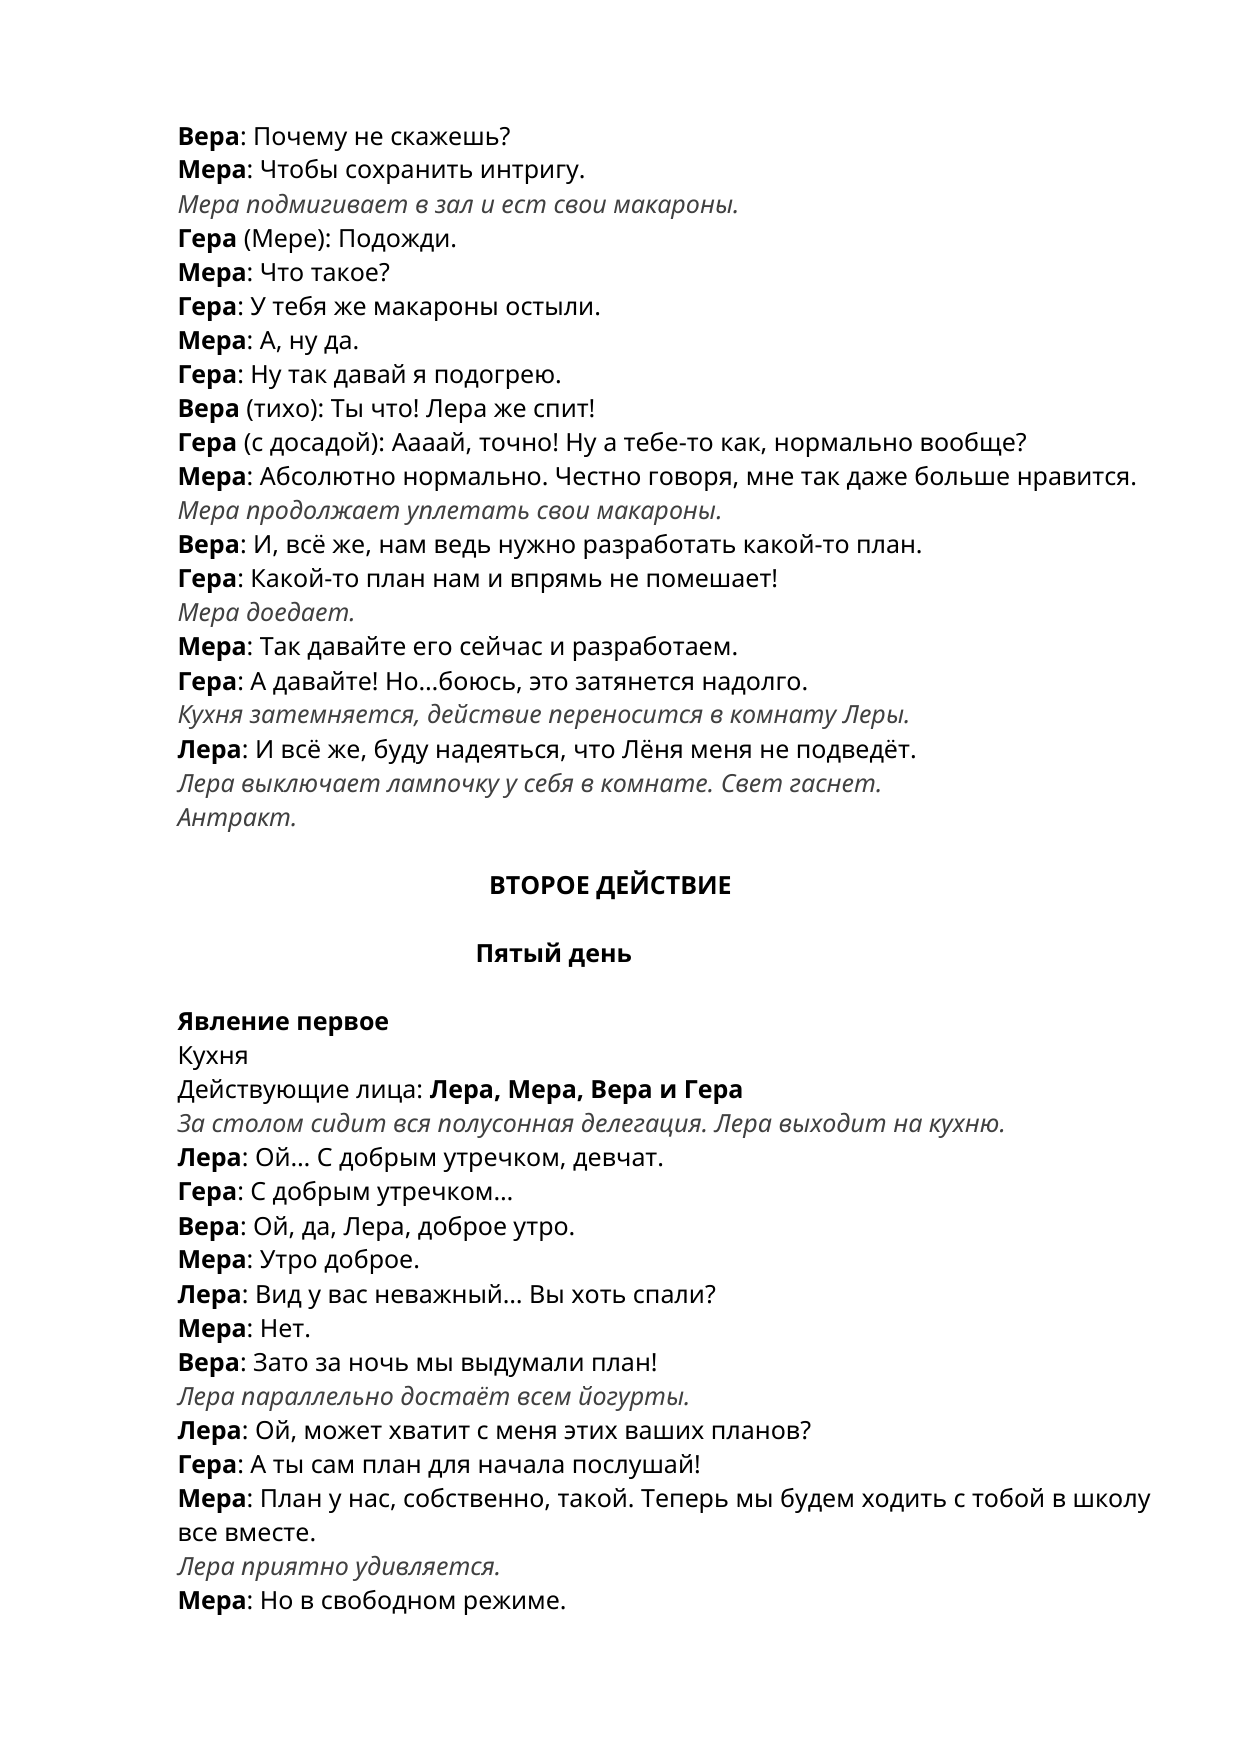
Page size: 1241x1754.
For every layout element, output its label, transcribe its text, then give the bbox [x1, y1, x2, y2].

text Вера: Почему не скажешь? [177, 118, 1152, 152]
text Пятый день [177, 936, 1152, 970]
text Вера (тихо): Ты что! Лера же спит! [177, 391, 1152, 425]
text Лера: И всё же, буду надеяться, что Лёня меня не подведёт. [177, 731, 1152, 765]
text Лера: Ой, может хватит с меня этих ваших планов? [177, 1412, 1152, 1447]
text Гера (Мере): Подожди. [177, 220, 1152, 254]
text За столом сидит вся полусонная делегация. Лера выходит на кухню. [177, 1106, 1152, 1140]
text Гера: У тебя же макароны остыли. [177, 288, 1152, 322]
text Лера приятно удивляется. [177, 1549, 1152, 1583]
text Явление первое [177, 1004, 1152, 1038]
text Кухня затемняется, действие переносится в комнату Леры. [177, 697, 1152, 731]
text Действующие лица: Лера, Мера, Вера и Гера [177, 1072, 1152, 1106]
text ВТОРОЕ ДЕЙСТВИЕ [177, 867, 1152, 902]
text Лера выключает лампочку у себя в комнате. Свет гаснет. [177, 765, 1152, 799]
text Антракт. [177, 799, 1152, 833]
text Мера продолжает уплетать свои макароны. [177, 493, 1152, 527]
text Мера: Так давайте его сейчас и разработаем. [177, 629, 1152, 663]
text Вера: Зато за ночь мы выдумали план! [177, 1344, 1152, 1378]
text Вера: И, всё же, нам ведь нужно разработать какой-то план. [177, 527, 1152, 561]
text Гера: С добрым утречком… [177, 1174, 1152, 1208]
text Лера: Ой… С добрым утречком, девчат. [177, 1140, 1152, 1174]
text Гера: Какой-то план нам и впрямь не помешает! [177, 561, 1152, 595]
text Мера: Но в свободном режиме. [177, 1583, 1152, 1617]
text Гера: Ну так давай я подогрею. [177, 357, 1152, 391]
text Гера (с досадой): Аааай, точно! Ну а тебе-то как, нормально вообще? [177, 425, 1152, 459]
text Мера подмигивает в зал и ест свои макароны. [177, 186, 1152, 220]
text Мера доедает. [177, 595, 1152, 629]
text Кухня [177, 1038, 1152, 1072]
text Мера: А, ну да. [177, 322, 1152, 357]
text Мера: Утро доброе. [177, 1242, 1152, 1276]
text Вера: Ой, да, Лера, доброе утро. [177, 1208, 1152, 1242]
text Лера: Вид у вас неважный… Вы хоть спали? [177, 1276, 1152, 1310]
text Мера: Чтобы сохранить интригу. [177, 152, 1152, 186]
text Мера: Нет. [177, 1310, 1152, 1344]
text Гера: А давайте! Но…боюсь, это затянется надолго. [177, 663, 1152, 697]
text Лера параллельно достаёт всем йогурты. [177, 1378, 1152, 1412]
text Мера: Что такое? [177, 254, 1152, 288]
text Гера: А ты сам план для начала послушай! [177, 1447, 1152, 1481]
text Мера: Абсолютно нормально. Честно говоря, мне так даже больше нравится. [177, 459, 1152, 493]
text Мера: План у нас, собственно, такой. Теперь мы будем ходить с тобой в школу все вместе. [177, 1481, 1152, 1549]
